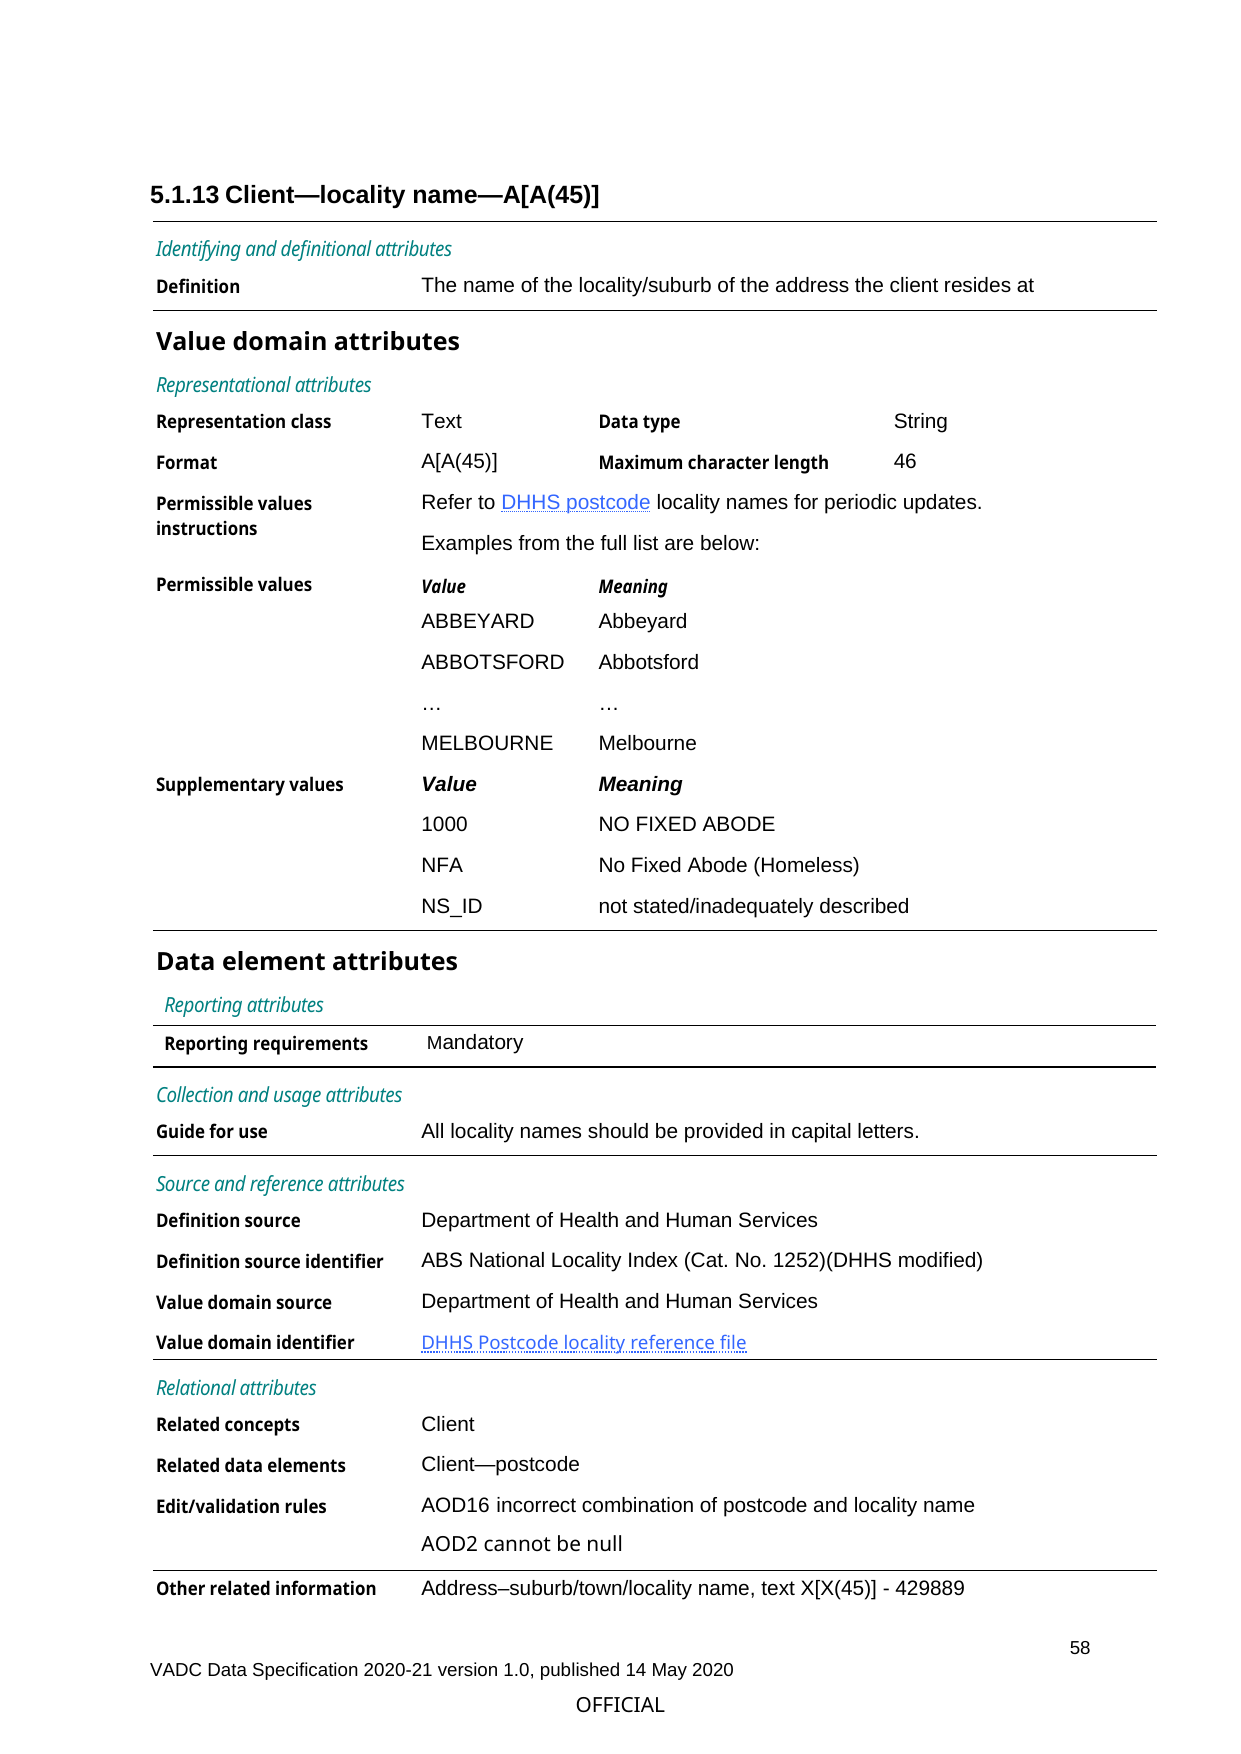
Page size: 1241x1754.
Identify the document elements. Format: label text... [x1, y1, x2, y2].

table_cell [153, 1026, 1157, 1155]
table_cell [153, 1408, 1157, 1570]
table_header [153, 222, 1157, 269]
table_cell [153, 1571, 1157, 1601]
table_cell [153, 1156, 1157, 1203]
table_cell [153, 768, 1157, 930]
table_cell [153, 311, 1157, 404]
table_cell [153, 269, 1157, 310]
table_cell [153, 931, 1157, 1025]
subtitle Client—locality name—A[A(45)] [150, 179, 1090, 208]
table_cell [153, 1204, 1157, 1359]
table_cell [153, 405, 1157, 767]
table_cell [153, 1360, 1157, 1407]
